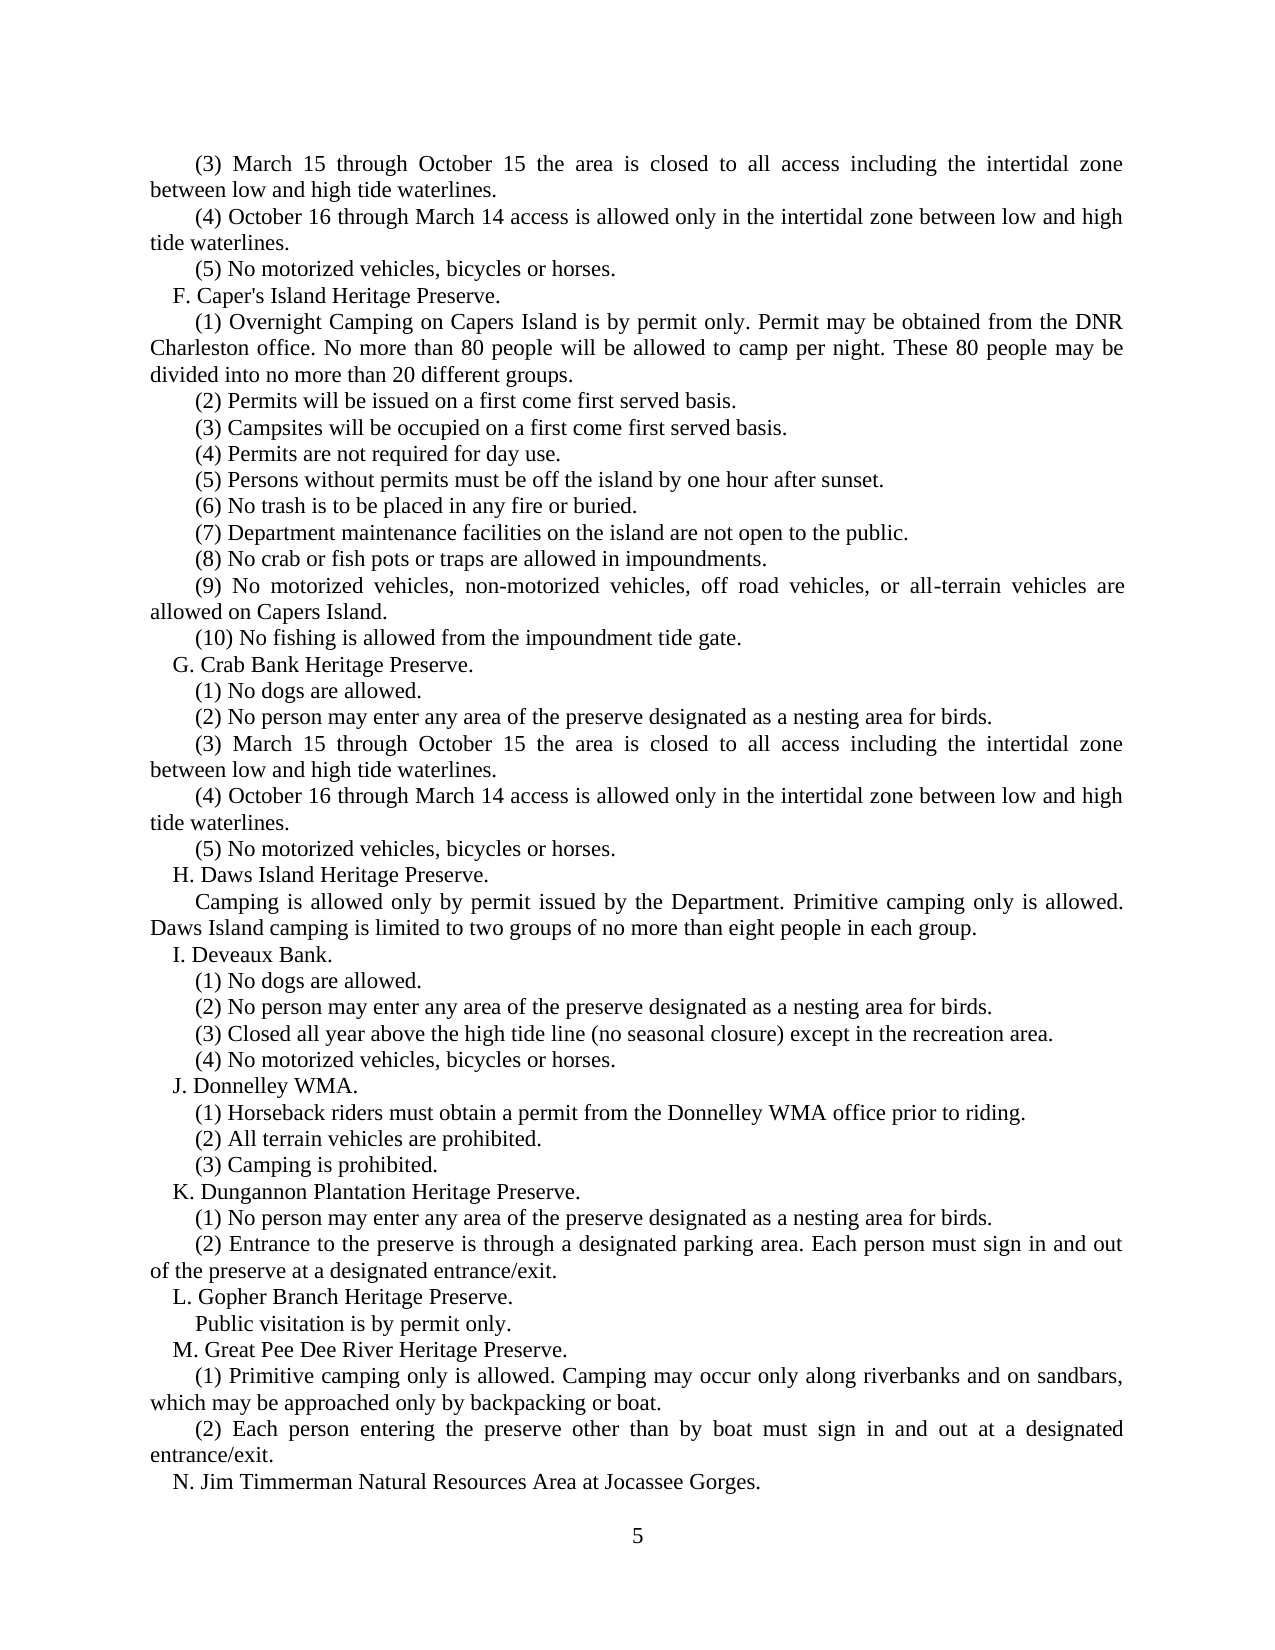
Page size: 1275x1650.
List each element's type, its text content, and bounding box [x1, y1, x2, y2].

text (2) All terrain vehicles are prohibited. [150, 1125, 1125, 1151]
text (4) October 16 through March 14 access is allowed only in the intertidal zone between low and high tide waterlines. [150, 203, 1125, 255]
text Camping is allowed only by permit issued by the Department. Primitive camping only is allowed. Daws Island camping is limited to two groups of no more than eight people in each group. [150, 888, 1125, 941]
text (10) No fishing is allowed from the impoundment tide gate. [150, 624, 1125, 651]
text (7) Department maintenance facilities on the island are not open to the public. [150, 519, 1125, 545]
text Public visitation is by permit only. [150, 1309, 1125, 1336]
text (3) Campsites will be occupied on a first come first served basis. [150, 413, 1125, 440]
text (3) Closed all year above the high tide line (no seasonal closure) except in the recreation area. [150, 1020, 1125, 1046]
text (6) No trash is to be placed in any fire or buried. [150, 493, 1125, 519]
text (1) No dogs are allowed. [150, 967, 1125, 993]
text (9) No motorized vehicles, non-motorized vehicles, off road vehicles, or all-terrain vehicles are allowed on Capers Island. [150, 572, 1125, 624]
text (3) Camping is prohibited. [150, 1151, 1125, 1178]
text L. Gopher Branch Heritage Preserve. [150, 1283, 1125, 1309]
text (8) No crab or fish pots or traps are allowed in impoundments. [150, 545, 1125, 572]
text K. Dungannon Plantation Heritage Preserve. [150, 1178, 1125, 1204]
text (4) No motorized vehicles, bicycles or horses. [150, 1046, 1125, 1072]
text G. Crab Bank Heritage Preserve. [150, 651, 1125, 677]
text M. Great Pee Dee River Heritage Preserve. [150, 1336, 1125, 1362]
text (1) No person may enter any area of the preserve designated as a nesting area for birds. [150, 1204, 1125, 1231]
text (1) Horseback riders must obtain a permit from the Donnelley WMA office prior to riding. [150, 1099, 1125, 1125]
text (5) No motorized vehicles, bicycles or horses. [150, 835, 1125, 862]
text N. Jim Timmerman Natural Resources Area at Jocassee Gorges. [150, 1468, 1125, 1494]
text H. Daws Island Heritage Preserve. [150, 862, 1125, 888]
text F. Caper's Island Heritage Preserve. [150, 282, 1125, 308]
text (2) Permits will be issued on a first come first served basis. [150, 387, 1125, 413]
text (1) Overnight Camping on Capers Island is by permit only. Permit may be obtained from the DNR Charleston office. No more than 80 people will be allowed to camp per night. These 80 people may be divided into no more than 20 different groups. [150, 308, 1125, 387]
text (2) No person may enter any area of the preserve designated as a nesting area for birds. [150, 993, 1125, 1020]
text (3) March 15 through October 15 the area is closed to all access including the intertidal zone between low and high tide waterlines. [150, 150, 1125, 203]
text (1) No dogs are allowed. [150, 677, 1125, 703]
text (5) Persons without permits must be off the island by one hour after sunset. [150, 466, 1125, 493]
text (2) No person may enter any area of the preserve designated as a nesting area for birds. [150, 703, 1125, 730]
text (2) Entrance to the preserve is through a designated parking area. Each person must sign in and out of the preserve at a designated entrance/exit. [150, 1231, 1125, 1283]
text J. Donnelley WMA. [150, 1072, 1125, 1099]
text (4) October 16 through March 14 access is allowed only in the intertidal zone between low and high tide waterlines. [150, 782, 1125, 835]
text (3) March 15 through October 15 the area is closed to all access including the intertidal zone between low and high tide waterlines. [150, 730, 1125, 782]
text (4) Permits are not required for day use. [150, 440, 1125, 466]
text (2) Each person entering the preserve other than by boat must sign in and out at a designated entrance/exit. [150, 1415, 1125, 1468]
text (5) No motorized vehicles, bicycles or horses. [150, 255, 1125, 282]
text (1) Primitive camping only is allowed. Camping may occur only along riverbanks and on sandbars, which may be approached only by backpacking or boat. [150, 1362, 1125, 1415]
text I. Deveaux Bank. [150, 941, 1125, 967]
